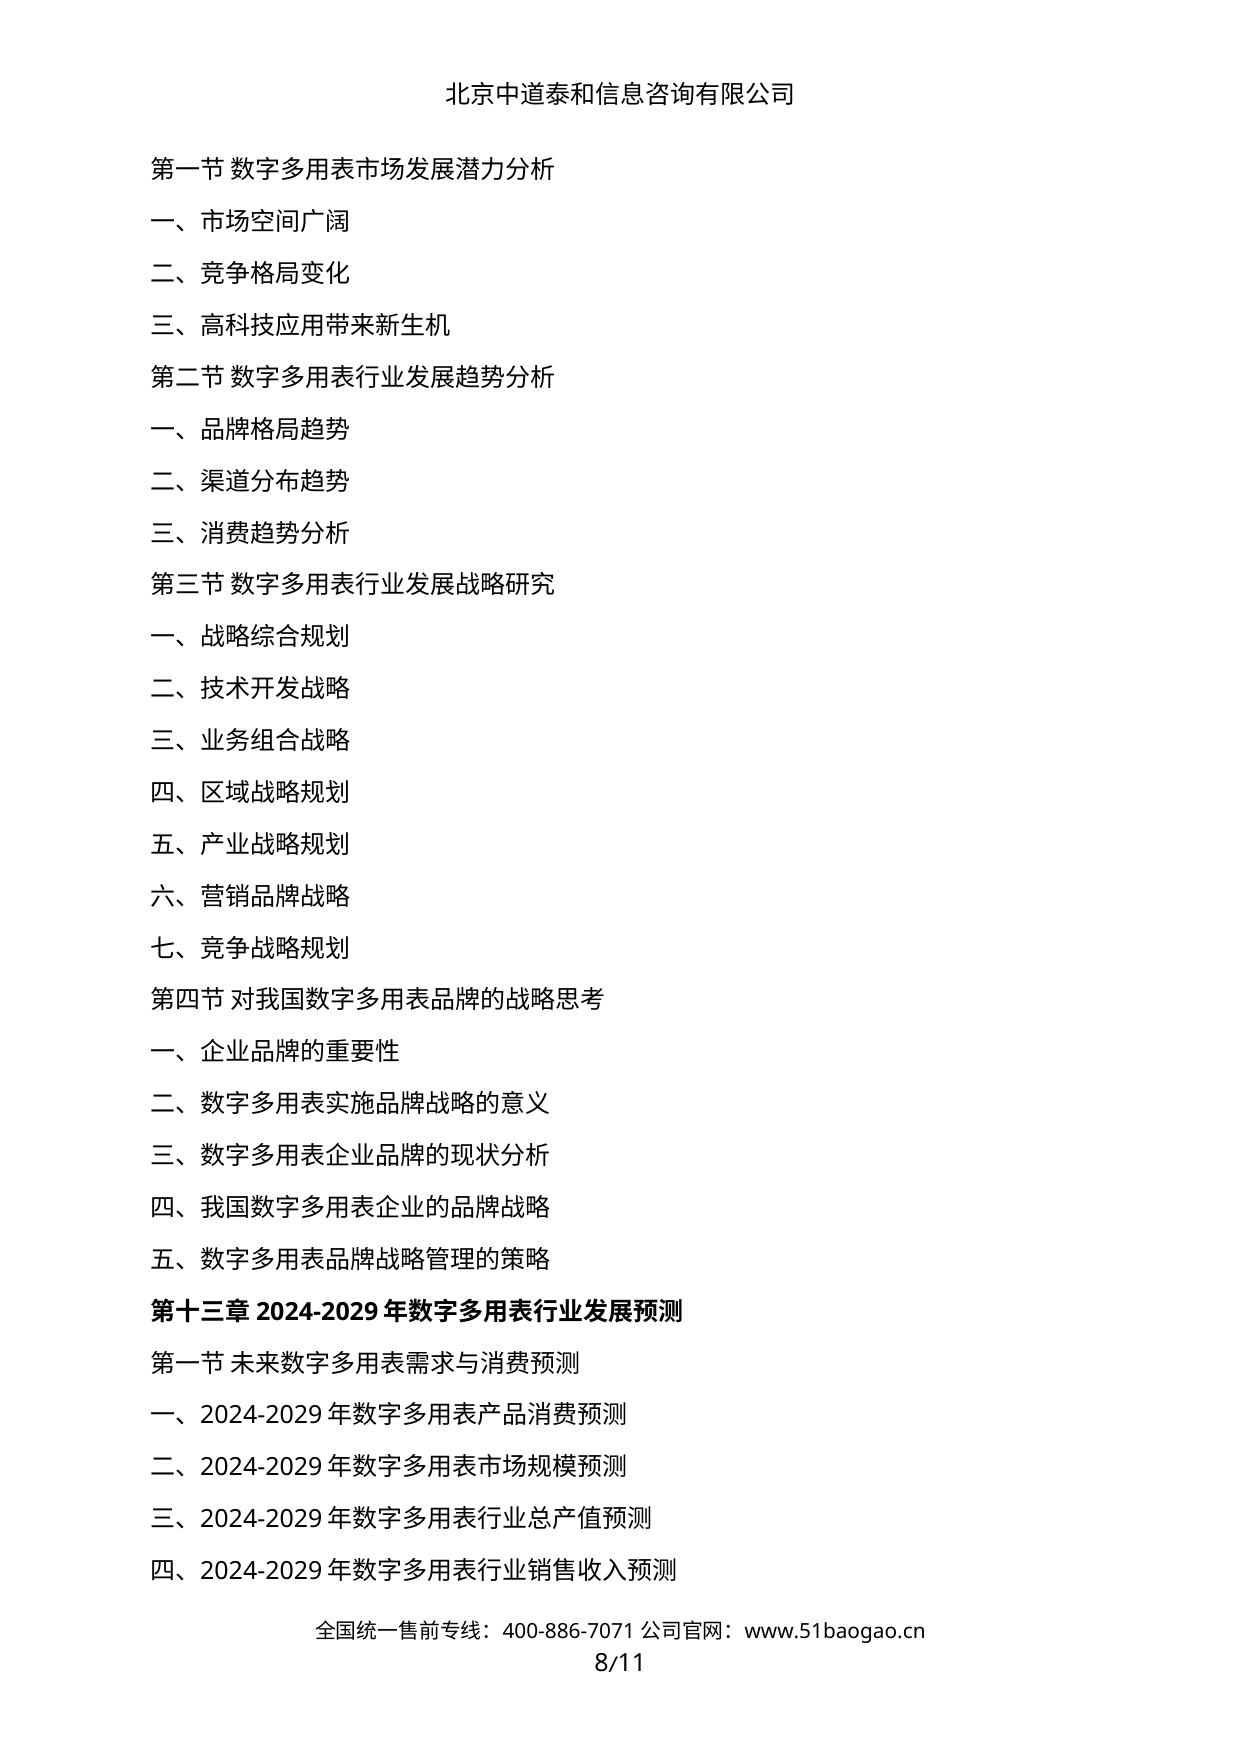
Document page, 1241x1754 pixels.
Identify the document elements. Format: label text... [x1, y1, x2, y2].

text 二、数字多用表实施品牌战略的意义 [150, 1084, 1090, 1120]
text 一、品牌格局趋势 [150, 409, 1090, 446]
text 第三节 数字多用表行业发展战略研究 [150, 565, 1090, 601]
text 第一节 数字多用表市场发展潜力分析 [150, 150, 1090, 186]
text 第十三章 2024-2029年数字多用表行业发展预测 [150, 1291, 1090, 1327]
text 三、消费趋势分析 [150, 513, 1090, 549]
text 一、战略综合规划 [150, 617, 1090, 653]
text 四、区域战略规划 [150, 772, 1090, 809]
text 六、营销品牌战略 [150, 876, 1090, 912]
text 第四节 对我国数字多用表品牌的战略思考 [150, 980, 1090, 1016]
text 二、竞争格局变化 [150, 254, 1090, 290]
text 第二节 数字多用表行业发展趋势分析 [150, 357, 1090, 394]
text 一、市场空间广阔 [150, 202, 1090, 238]
text 二、2024-2029年数字多用表市场规模预测 [150, 1447, 1090, 1483]
text 四、2024-2029年数字多用表行业销售收入预测 [150, 1551, 1090, 1587]
text 二、技术开发战略 [150, 669, 1090, 705]
text 一、2024-2029年数字多用表产品消费预测 [150, 1395, 1090, 1431]
text 三、业务组合战略 [150, 721, 1090, 757]
text 五、数字多用表品牌战略管理的策略 [150, 1239, 1090, 1276]
text 七、竞争战略规划 [150, 928, 1090, 964]
text 四、我国数字多用表企业的品牌战略 [150, 1187, 1090, 1224]
text 五、产业战略规划 [150, 824, 1090, 861]
text 一、企业品牌的重要性 [150, 1032, 1090, 1068]
text 三、高科技应用带来新生机 [150, 306, 1090, 342]
text 三、数字多用表企业品牌的现状分析 [150, 1136, 1090, 1172]
text 三、2024-2029年数字多用表行业总产值预测 [150, 1499, 1090, 1535]
text 二、渠道分布趋势 [150, 461, 1090, 497]
text 第一节 未来数字多用表需求与消费预测 [150, 1343, 1090, 1379]
